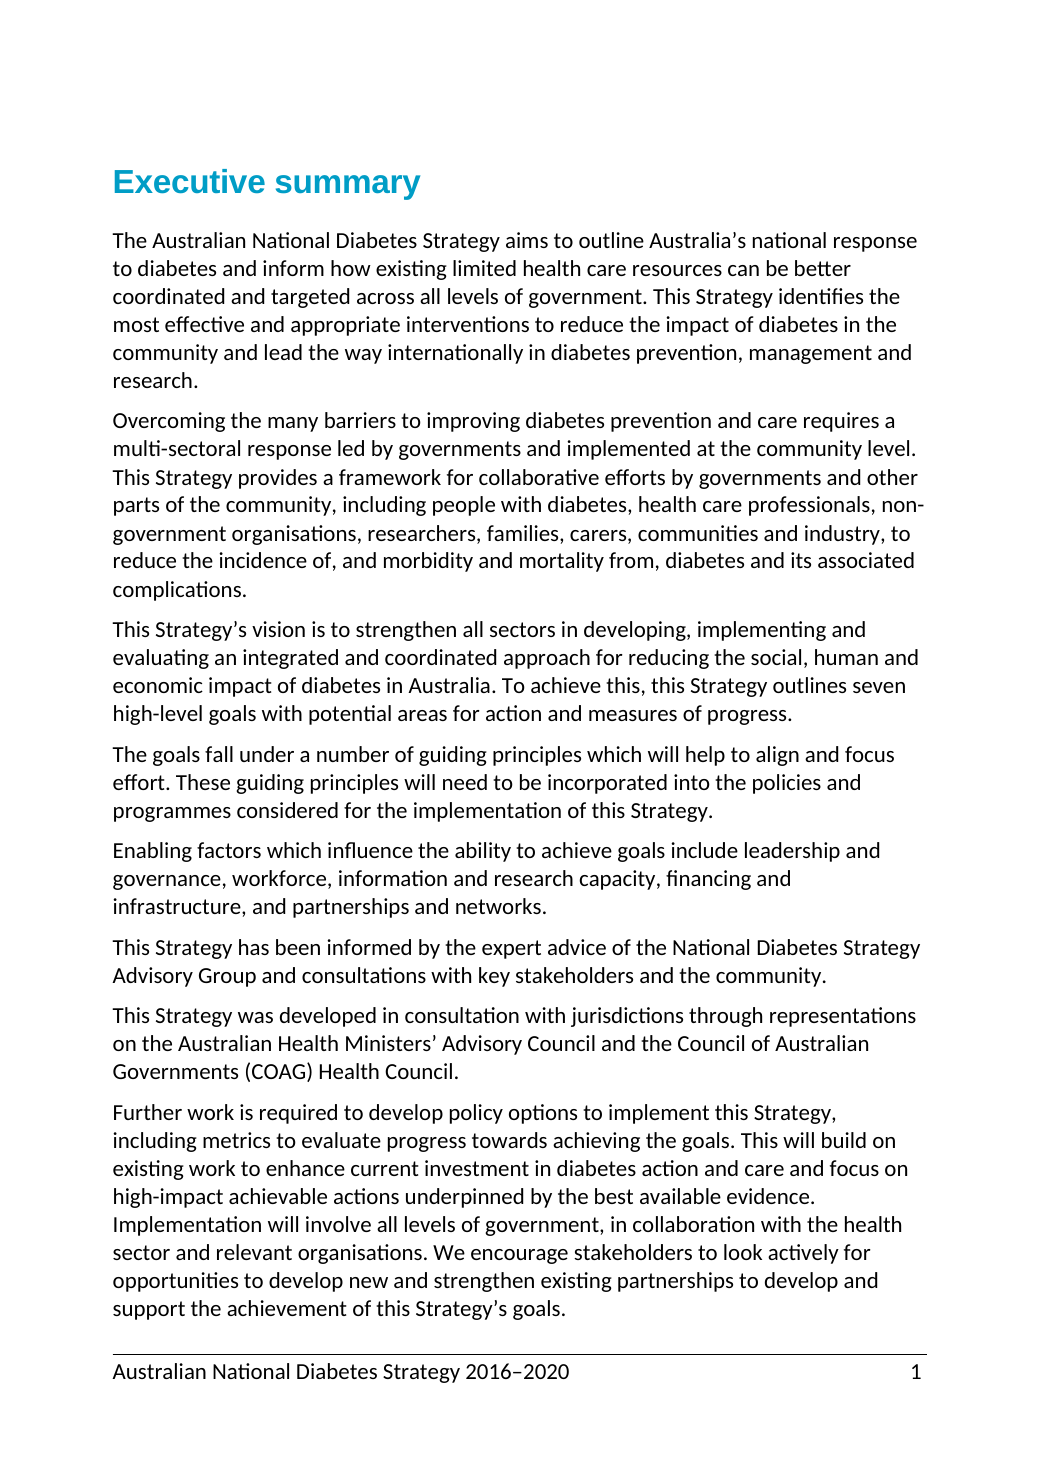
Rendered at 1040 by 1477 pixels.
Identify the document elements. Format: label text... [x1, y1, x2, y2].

subtitle Executive summary [112, 162, 927, 201]
text Overcoming the many barriers to improving diabetes prevention and care requires a multi-sectoral response led by governments and implemented at the community level. This Strategy provides a framework for collaborative efforts by governments and other parts of the community, including people with diabetes, health care professionals, non-government organisations, researchers, families, carers, communities and industry, to reduce the incidence of, and morbidity and mortality from, diabetes and its associated complications. [112, 407, 927, 603]
text This Strategy has been informed by the expert advice of the National Diabetes Strategy Advisory Group and consultations with key stakeholders and the community. [112, 933, 927, 989]
text Further work is required to develop policy options to implement this Strategy, including metrics to evaluate progress towards achieving the goals. This will build on existing work to enhance current investment in diabetes action and care and focus on high-impact achievable actions underpinned by the best available evidence. Implementation will involve all levels of government, in collaboration with the health sector and relevant organisations. We encourage stakeholders to look actively for opportunities to develop new and strengthen existing partnerships to develop and support the achievement of this Strategy’s goals. [112, 1098, 927, 1322]
text The goals fall under a number of guiding principles which will help to align and focus effort. These guiding principles will need to be incorporated into the policies and programmes considered for the implementation of this Strategy. [112, 740, 927, 824]
text This Strategy was developed in consultation with jurisdictions through representations on the Australian Health Ministers’ Advisory Council and the Council of Australian Governments (COAG) Health Council. [112, 1001, 927, 1086]
text The Australian National Diabetes Strategy aims to outline Australia’s national response to diabetes and inform how existing limited health care resources can be better coordinated and targeted across all levels of government. This Strategy identifies the most effective and appropriate interventions to reduce the impact of diabetes in the community and lead the way internationally in diabetes prevention, management and research. [112, 226, 927, 394]
text Enabling factors which influence the ability to achieve goals include leadership and governance, workforce, information and research capacity, financing and infrastructure, and partnerships and networks. [112, 836, 927, 920]
text This Strategy’s vision is to strengthen all sectors in developing, implementing and evaluating an integrated and coordinated approach for reducing the social, human and economic impact of diabetes in Australia. To achieve this, this Strategy outlines seven high-level goals with potential areas for action and measures of progress. [112, 615, 927, 727]
